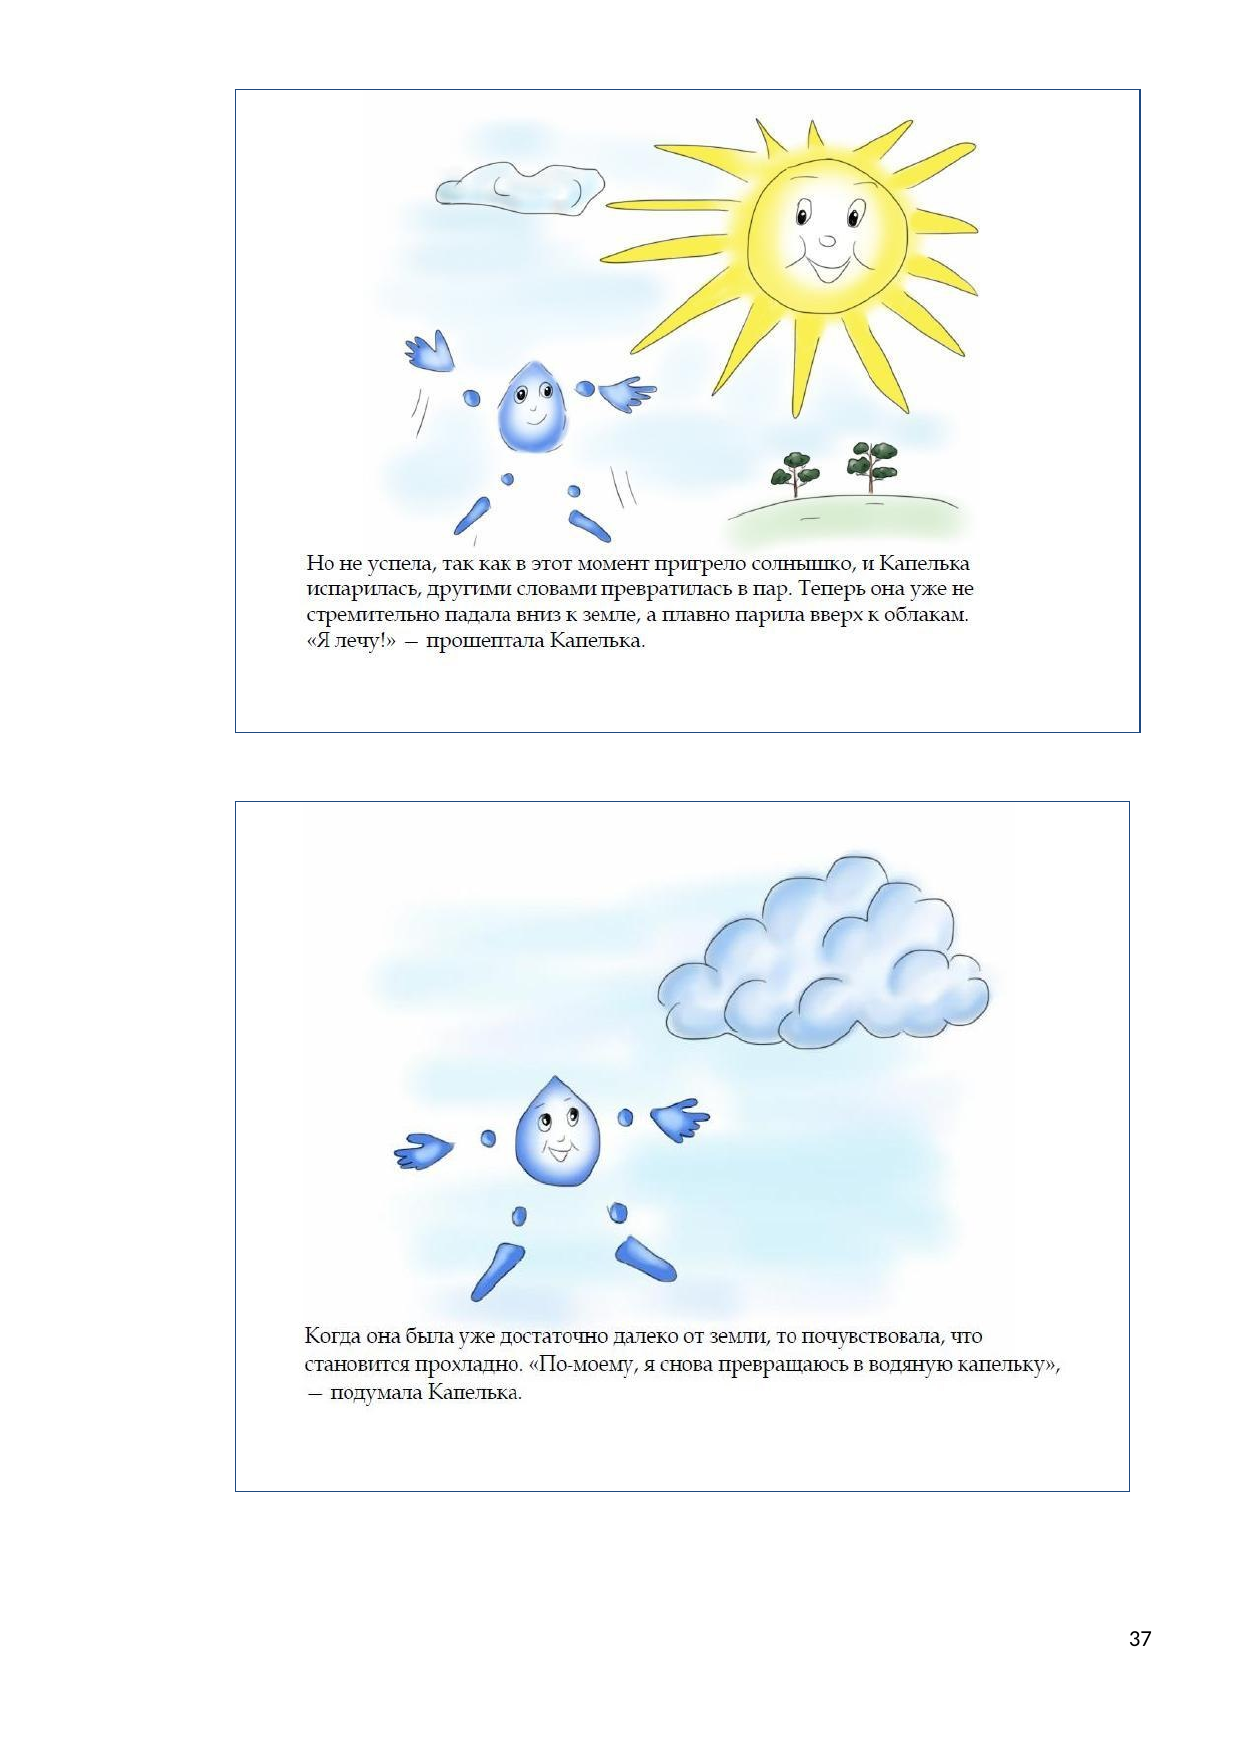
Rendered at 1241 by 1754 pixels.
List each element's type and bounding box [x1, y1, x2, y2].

picture [236, 90, 1139, 732]
picture [236, 802, 1129, 1491]
